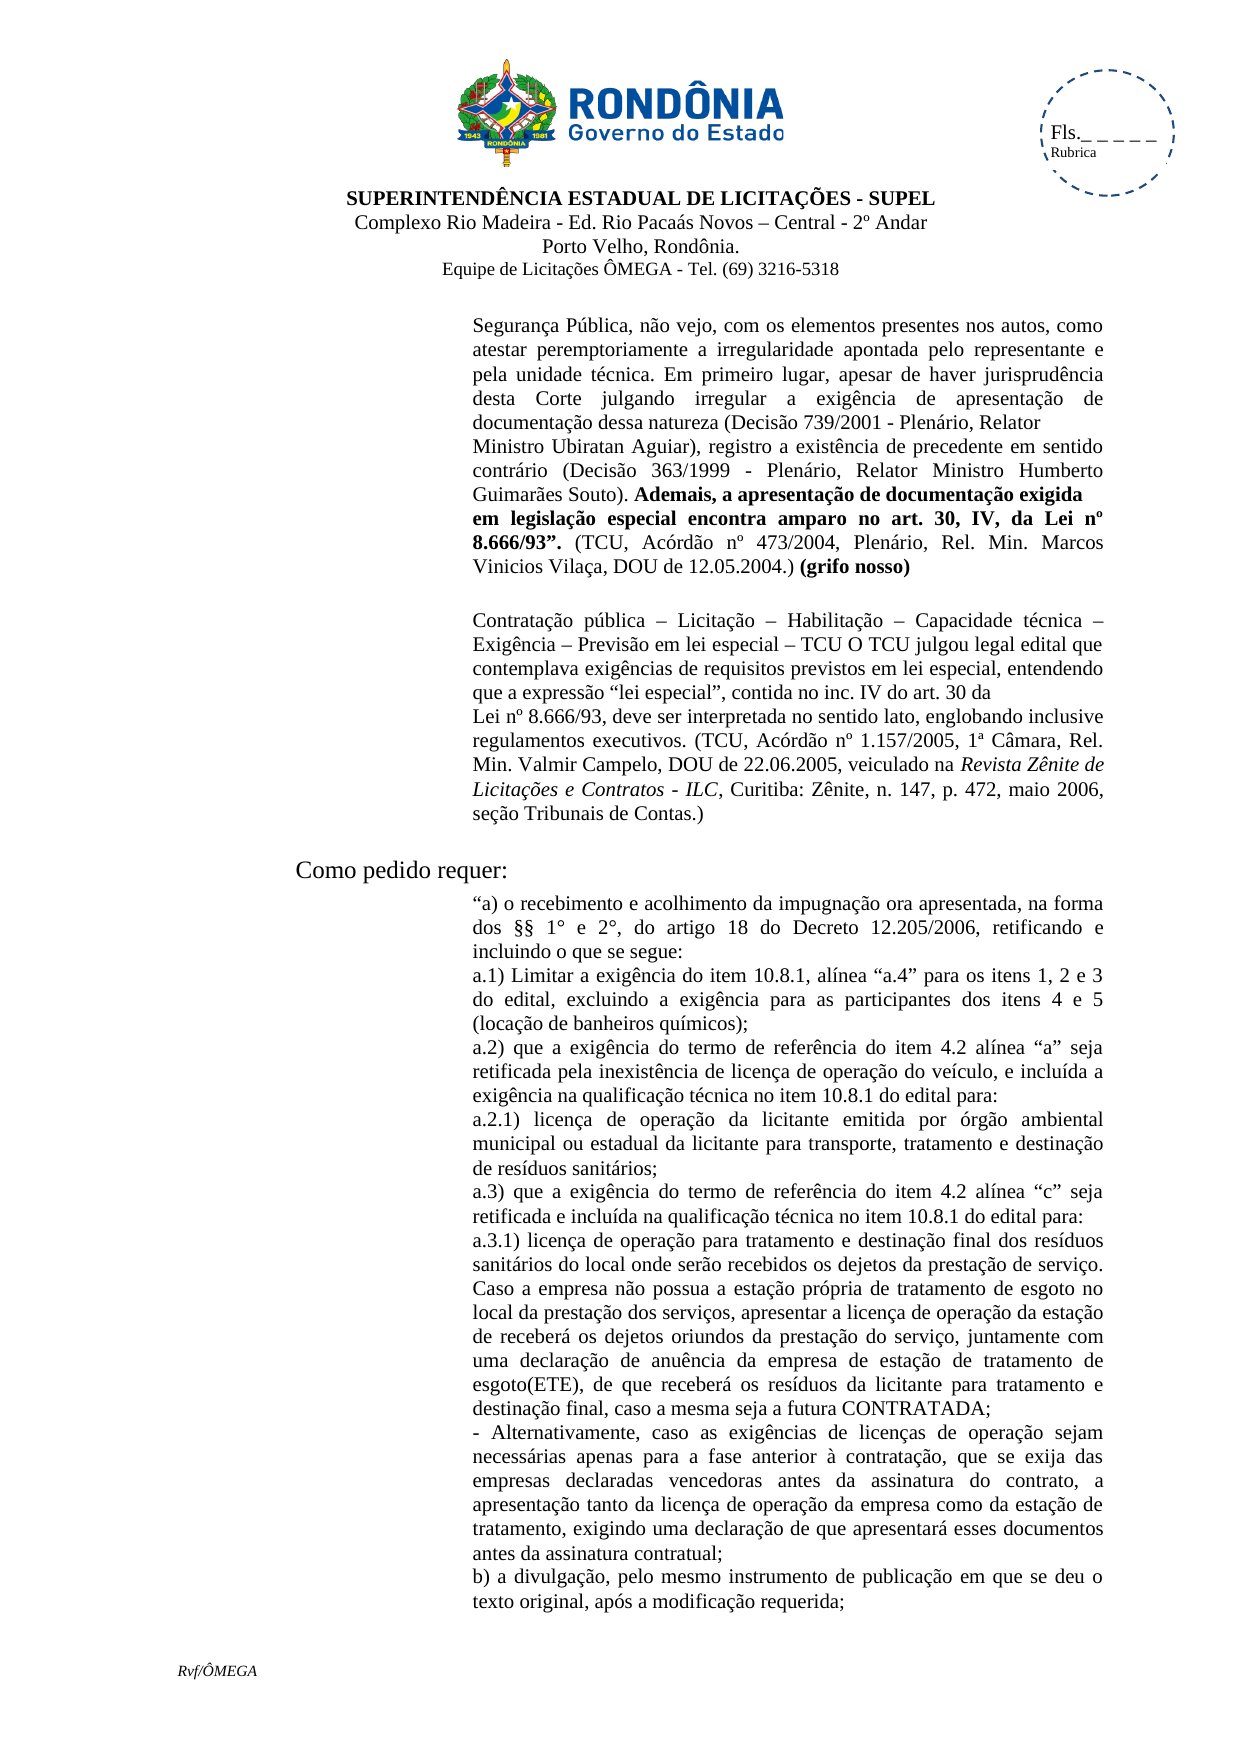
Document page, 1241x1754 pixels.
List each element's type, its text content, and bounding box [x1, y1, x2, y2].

text b) a divulgação, pelo mesmo instrumento de publicação em que se deu o texto original, após a modificação requerida; [472, 1564, 1104, 1613]
text “a) o recebimento e acolhimento da impugnação ora apresentada, na forma dos §§ 1° e 2°, do artigo 18 do Decreto 12.205/2006, retificando e incluindo o que se segue: [472, 891, 1104, 963]
text - Alternativamente, caso as exigências de licenças de operação sejam necessárias apenas para a fase anterior à contratação, que se exija das empresas declaradas vencedoras antes da assinatura do contrato, a apresentação tanto da licença de operação da empresa como da estação de tratamento, exigindo uma declaração de que apresentará esses documentos antes da assinatura contratual; [472, 1420, 1104, 1564]
text a.2) que a exigência do termo de referência do item 4.2 alínea “a” seja retificada pela inexistência de licença de operação do veículo, e incluída a exigência na qualificação técnica no item 10.8.1 do edital para: [472, 1035, 1104, 1107]
text a.2.1) licença de operação da licitante emitida por órgão ambiental municipal ou estadual da licitante para transporte, tratamento e destinação de resíduos sanitários; [472, 1107, 1104, 1179]
text em legislação especial encontra amparo no art. 30, IV, da Lei nº 8.666/93”. (TCU, Acórdão nº 473/2004, Plenário, Rel. Min. Marcos Vinicios Vilaça, DOU de 12.05.2004.) (grifo nosso) [472, 506, 1104, 578]
picture [456, 59, 784, 167]
text a.1) Limitar a exigência do item 10.8.1, alínea “a.4” para os itens 1, 2 e 3 do edital, excluindo a exigência para as participantes dos itens 4 e 5 (locação de banheiros químicos); [472, 963, 1104, 1035]
text Ministro Ubiratan Aguiar), registro a existência de precedente em sentido contrário (Decisão 363/1999 - Plenário, Relator Ministro Humberto Guimarães Souto). Ademais, a apresentação de documentação exigida [472, 434, 1104, 506]
text a.3.1) licença de operação para tratamento e destinação final dos resíduos sanitários do local onde serão recebidos os dejetos da prestação de serviço. Caso a empresa não possua a estação própria de tratamento de esgoto no local da prestação dos serviços, apresentar a licença de operação da estação de receberá os dejetos oriundos da prestação do serviço, juntamente com uma declaração de anuência da empresa de estação de tratamento de esgoto(ETE), de que receberá os resíduos da licitante para tratamento e destinação final, caso a mesma seja a futura CONTRATADA; [472, 1228, 1104, 1420]
text a.3) que a exigência do termo de referência do item 4.2 alínea “c” seja retificada e incluída na qualificação técnica no item 10.8.1 do edital para: [472, 1179, 1104, 1228]
list Como pedido requer: [177, 855, 1104, 883]
text Contratação pública – Licitação – Habilitação – Capacidade técnica – Exigência – Previsão em lei especial – TCU O TCU julgou legal edital que contemplava exigências de requisitos previstos em lei especial, entendendo que a expressão “lei especial”, contida no inc. IV do art. 30 da [472, 608, 1104, 704]
text Lei nº 8.666/93, deve ser interpretada no sentido lato, englobando inclusive regulamentos executivos. (TCU, Acórdão nº 1.157/2005, 1ª Câmara, Rel. Min. Valmir Campelo, DOU de 22.06.2005, veiculado na Revista Zênite de Licitações e Contratos - ILC, Curitiba: Zênite, n. 147, p. 472, maio 2006, seção Tribunais de Contas.) [472, 704, 1104, 824]
